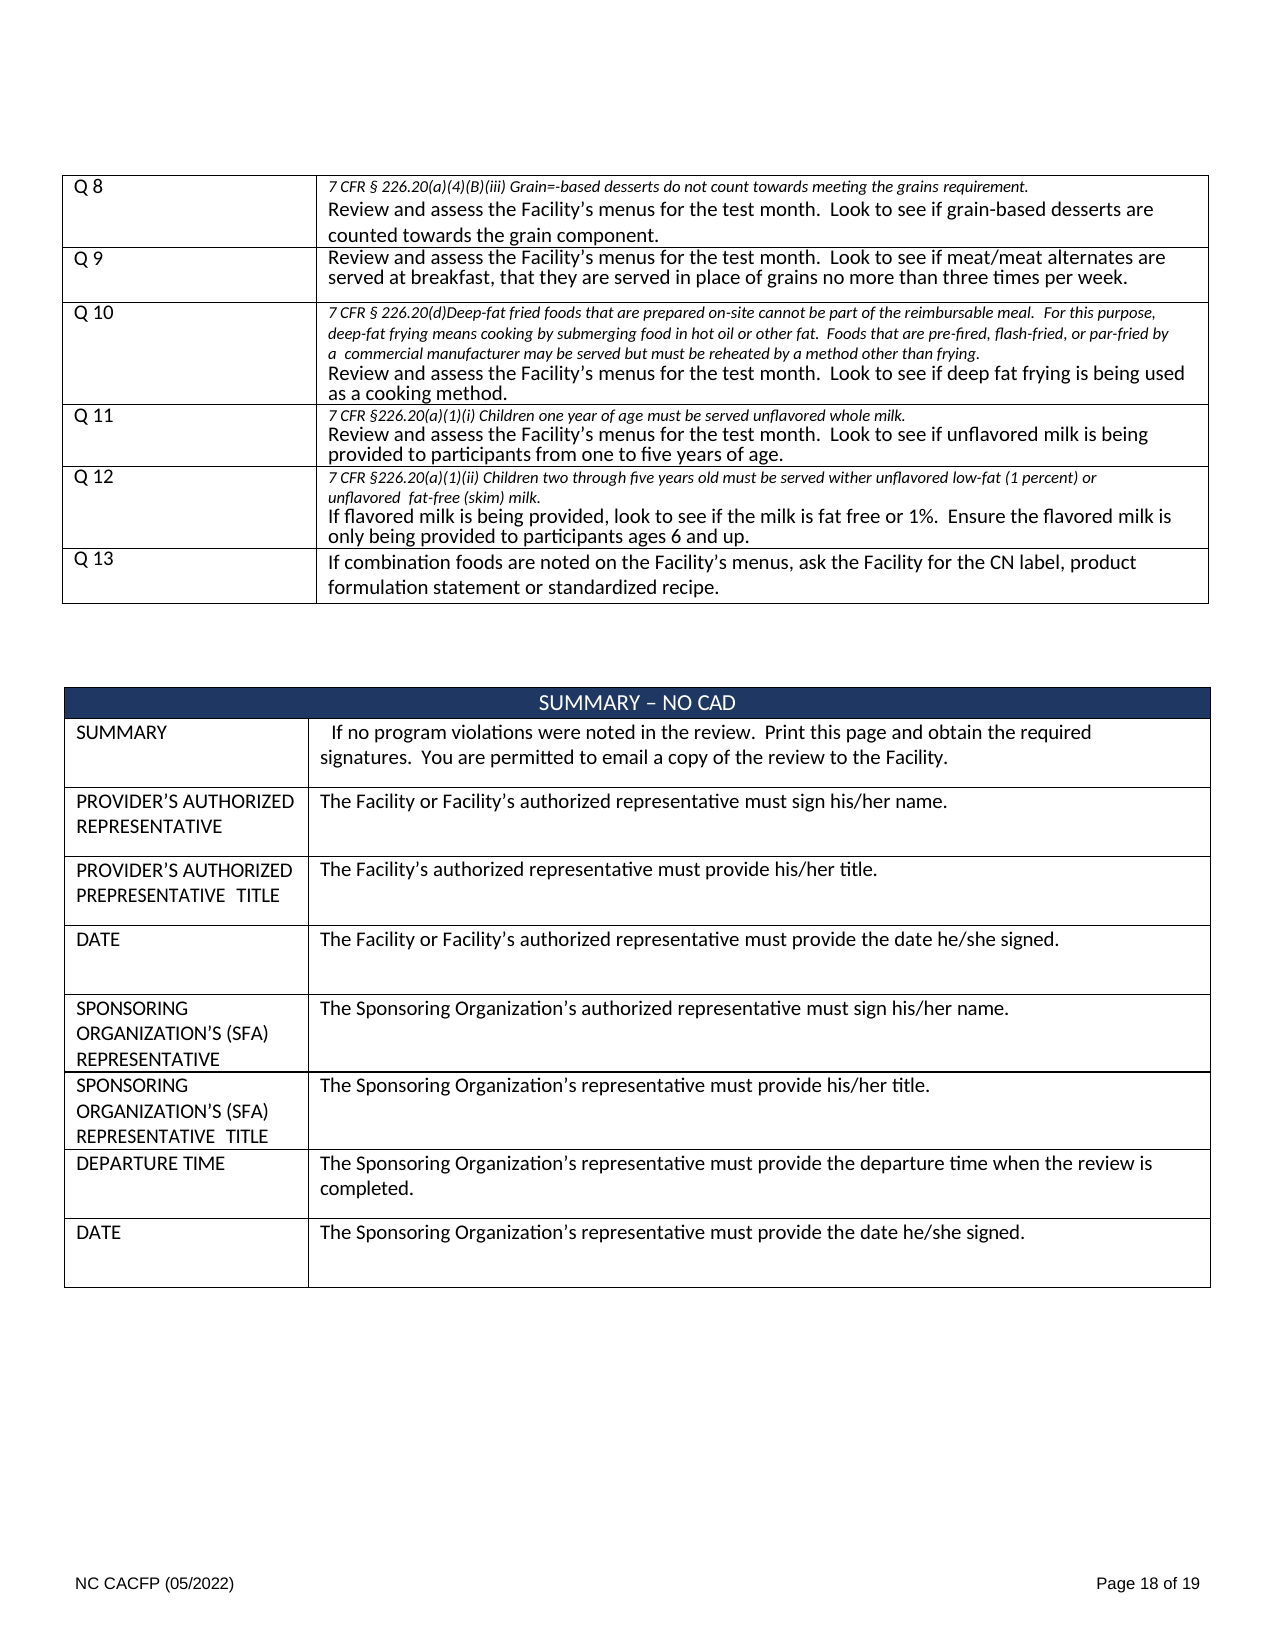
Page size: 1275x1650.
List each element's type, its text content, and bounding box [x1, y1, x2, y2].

table_cell Review and assess the Facility’s menus for the test month. Look to see if meat/meat alternates are served at breakfast, that they are served in place of grains no more than three times per week. [317, 248, 1208, 302]
table_cell SUMMARY [65, 719, 308, 787]
table_cell The Facility’s authorized representative must provide his/her title. [309, 857, 1210, 925]
table_cell Q 9 [63, 248, 316, 302]
table_cell Q 12 [63, 467, 316, 548]
table_cell Q 10 [63, 303, 316, 404]
table_header 7 CFR § 226.20(a)(4)(B)(iii) Grain=-based desserts do not count towards meeting the grains requirement. Review and assess the Facility’s menus for the test month. Look to see if grain-based desserts are counted towards the grain component. [317, 176, 1208, 247]
table_cell 7 CFR §226.20(a)(1)(i) Children one year of age must be served unflavored whole milk. Review and assess the Facility’s menus for the test month. Look to see if unflavored milk is being provided to participants from one to five years of age. [317, 405, 1208, 466]
table_cell The Sponsoring Organization’s representative must provide the departure time when the review is completed. [309, 1150, 1210, 1218]
table_cell If combination foods are noted on the Facility’s menus, ask the Facility for the CN label, product formulation statement or standardized recipe. [317, 549, 1208, 602]
table_cell SPONSORING ORGANIZATION’S (SFA) REPRESENTATIVE TITLE [65, 1073, 308, 1149]
table_cell The Facility or Facility’s authorized representative must provide the date he/she signed. [309, 926, 1210, 994]
table_cell The Facility or Facility’s authorized representative must sign his/her name. [309, 788, 1210, 856]
table_cell The Sponsoring Organization’s authorized representative must sign his/her name. [309, 995, 1210, 1071]
table_cell DEPARTURE TIME [65, 1150, 308, 1218]
table_cell 7 CFR § 226.20(d)Deep-fat fried foods that are prepared on-site cannot be part of the reimbursable meal. For this purpose, deep-fat frying means cooking by submerging food in hot oil or other fat. Foods that are pre-fired, flash-fried, or par-fried by a commercial manufacturer may be served but must be reheated by a method other than frying. Review and assess the Facility’s menus for the test month. Look to see if deep fat frying is being used as a cooking method. [317, 303, 1208, 404]
table_cell PROVIDER’S AUTHORIZED REPRESENTATIVE [65, 788, 308, 856]
table_cell SPONSORING ORGANIZATION’S (SFA) REPRESENTATIVE [65, 995, 308, 1071]
table_cell The Sponsoring Organization’s representative must provide the date he/she signed. [309, 1219, 1210, 1287]
table_cell 7 CFR §226.20(a)(1)(ii) Children two through five years old must be served wither unflavored low-fat (1 percent) or unflavored fat-free (skim) milk. If flavored milk is being provided, look to see if the milk is fat free or 1%. Ensure the flavored milk is only being provided to participants ages 6 and up. [317, 467, 1208, 548]
table_cell Q 11 [63, 405, 316, 466]
table_cell DATE [65, 926, 308, 994]
table_cell If no program violations were noted in the review. Print this page and obtain the required signatures. You are permitted to email a copy of the review to the Facility. [309, 719, 1210, 787]
table_header Q 8 [63, 176, 316, 247]
table_cell PROVIDER’S AUTHORIZED PREPRESENTATIVE TITLE [65, 857, 308, 925]
table_header SUMMARY – NO CAD [65, 688, 1210, 718]
table_cell The Sponsoring Organization’s representative must provide his/her title. [309, 1073, 1210, 1149]
table_cell Q 13 [63, 549, 316, 602]
table_cell DATE [65, 1219, 308, 1287]
